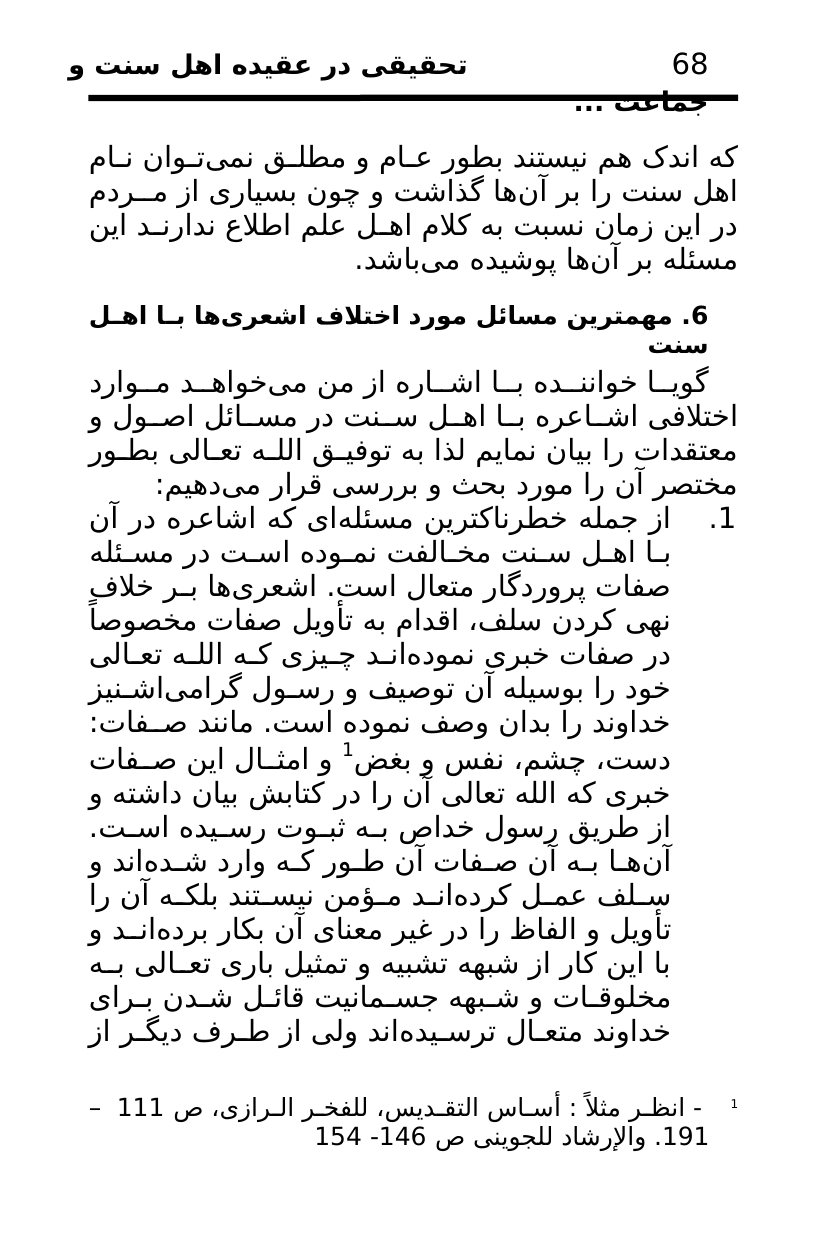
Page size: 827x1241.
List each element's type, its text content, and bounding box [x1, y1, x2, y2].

text گویا خواننده با اشاره از من می‌خواهد موارد اختلافی اشاعره با اهل سنت در مسائل اصول و معتقدات را بیان نمایم لذا به توفیق الله تعالی بطور مختصر آن را مورد بحث و بررسی قرار می‌دهیم: [89, 366, 738, 501]
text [89, 140, 738, 276]
text 6. مهمترین مسائل مورد اختلاف اشعری‌ها با اهل سنت [89, 301, 708, 359]
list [89, 501, 708, 1048]
